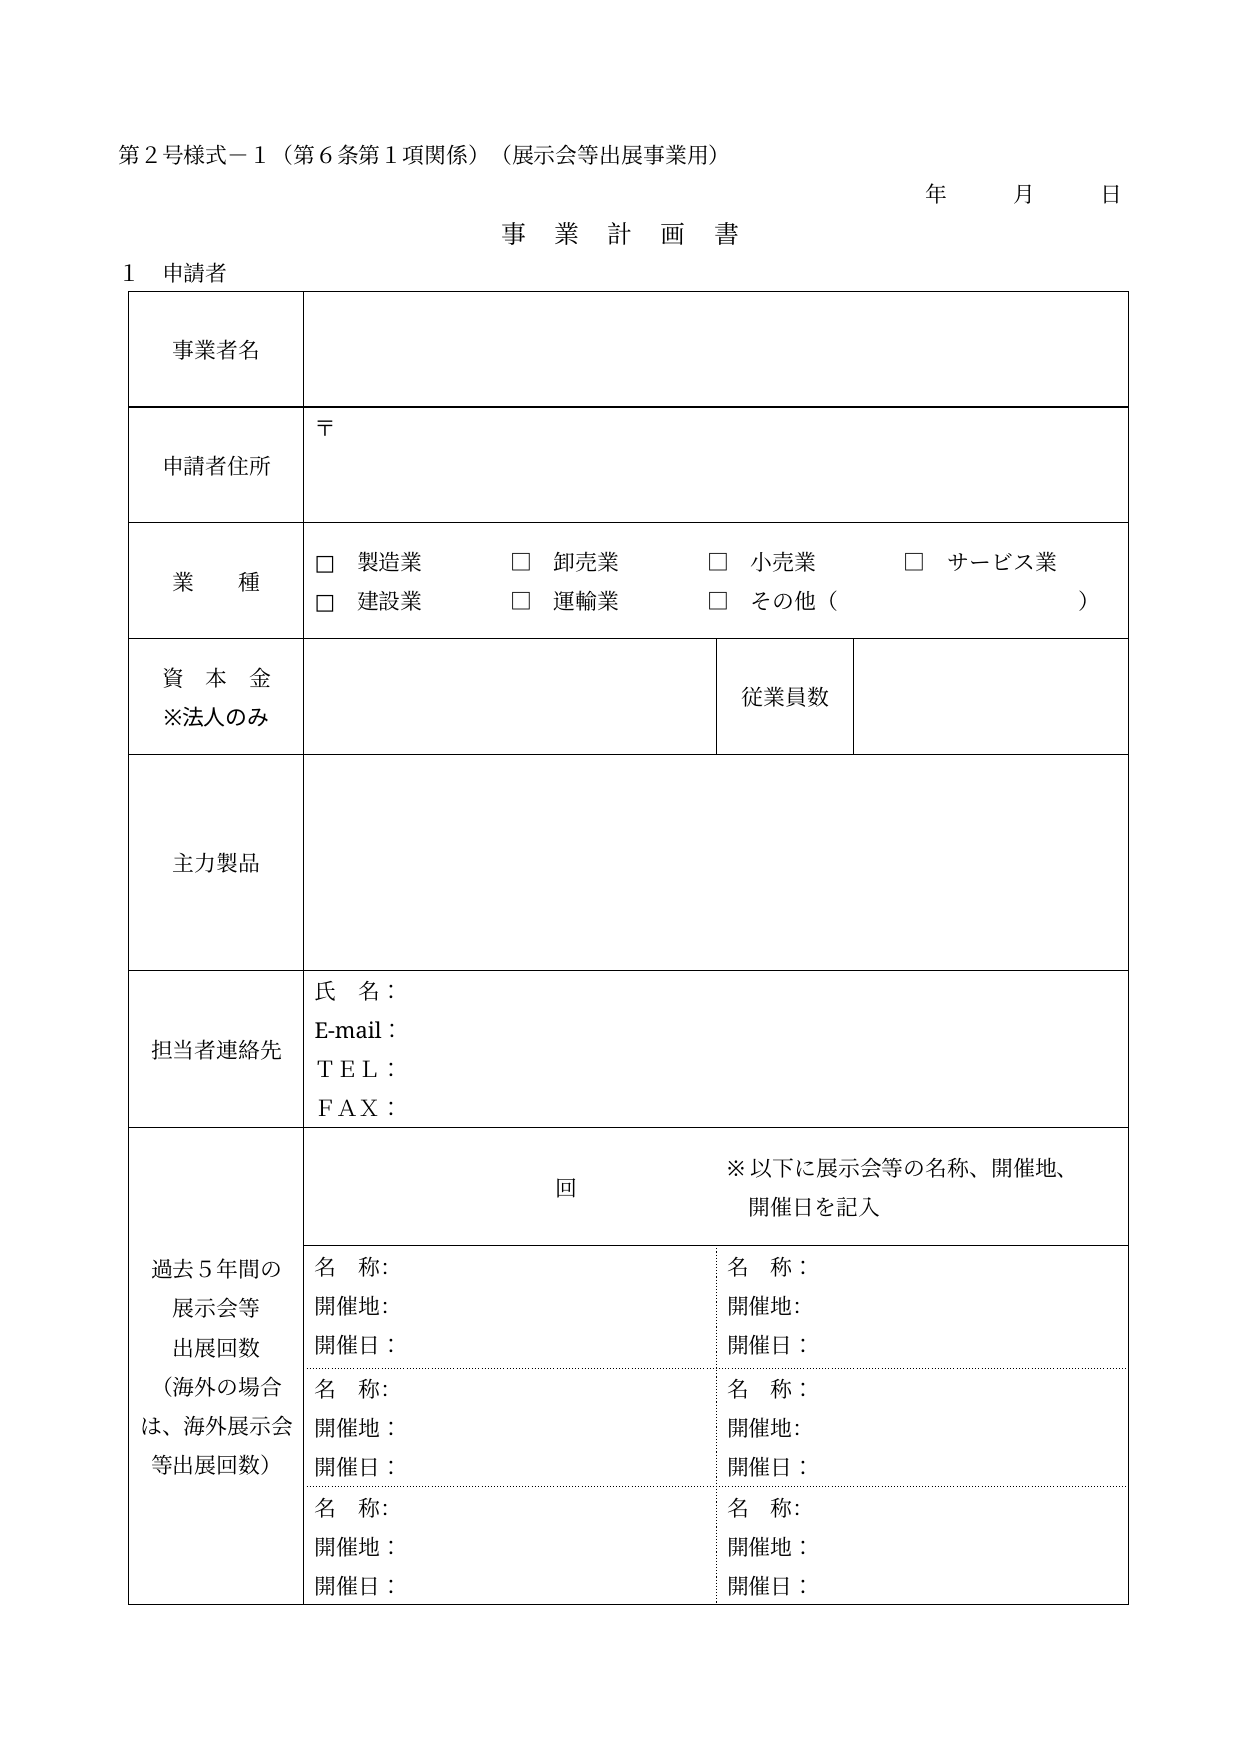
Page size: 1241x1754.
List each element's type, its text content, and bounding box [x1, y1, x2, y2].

text 年 月 日 [118, 174, 1122, 213]
text １ 申請者 [118, 252, 1122, 291]
table_cell 主力製品 [129, 755, 303, 970]
table_cell ※ 以下に展示会等の名称、開催地、 開催日を記入 [716, 1128, 1128, 1245]
table_cell 回 [304, 1128, 716, 1245]
text 第２号様式－１（第６条第１項関係）（展示会等出展事業用） [118, 135, 1122, 174]
table_cell 名 称： 開催地： 開催日： [304, 1486, 716, 1604]
table_cell 名 称： 開催地： 開催日： [716, 1486, 1128, 1604]
table_cell 名 称： 開催地： 開催日： [304, 1246, 716, 1368]
table_header [304, 292, 1128, 406]
table_cell 名 称： 開催地： 開催日： [716, 1368, 1128, 1486]
table_cell □ 製造業 □ 卸売業 □ 小売業 □ サービス業 □ 建設業 □ 運輸業 □ その他（ ） [304, 523, 1128, 638]
table_cell [304, 755, 1128, 970]
table_cell 資 本 金 ※法人のみ [129, 639, 303, 753]
table_cell 業 種 [129, 523, 303, 638]
text 事業計画書 [118, 213, 1122, 252]
table_cell [304, 639, 716, 753]
table_cell 担当者連絡先 [129, 971, 303, 1127]
table_cell 名 称： 開催地： 開催日： [716, 1246, 1128, 1368]
table_cell 氏 名： E-mail： ＴＥＬ： ＦＡＸ： [304, 971, 1128, 1127]
table_cell 名 称： 開催地： 開催日： [304, 1368, 716, 1486]
table_cell 従業員数 [717, 639, 853, 753]
table_cell 過去５年間の 展示会等 出展回数 （海外の場合は、海外展示会等出展回数） [129, 1128, 303, 1604]
table_cell [854, 639, 1128, 753]
table_header 事業者名 [129, 292, 303, 406]
table_cell 〒 [304, 408, 1128, 522]
table_cell 申請者住所 [129, 408, 303, 522]
